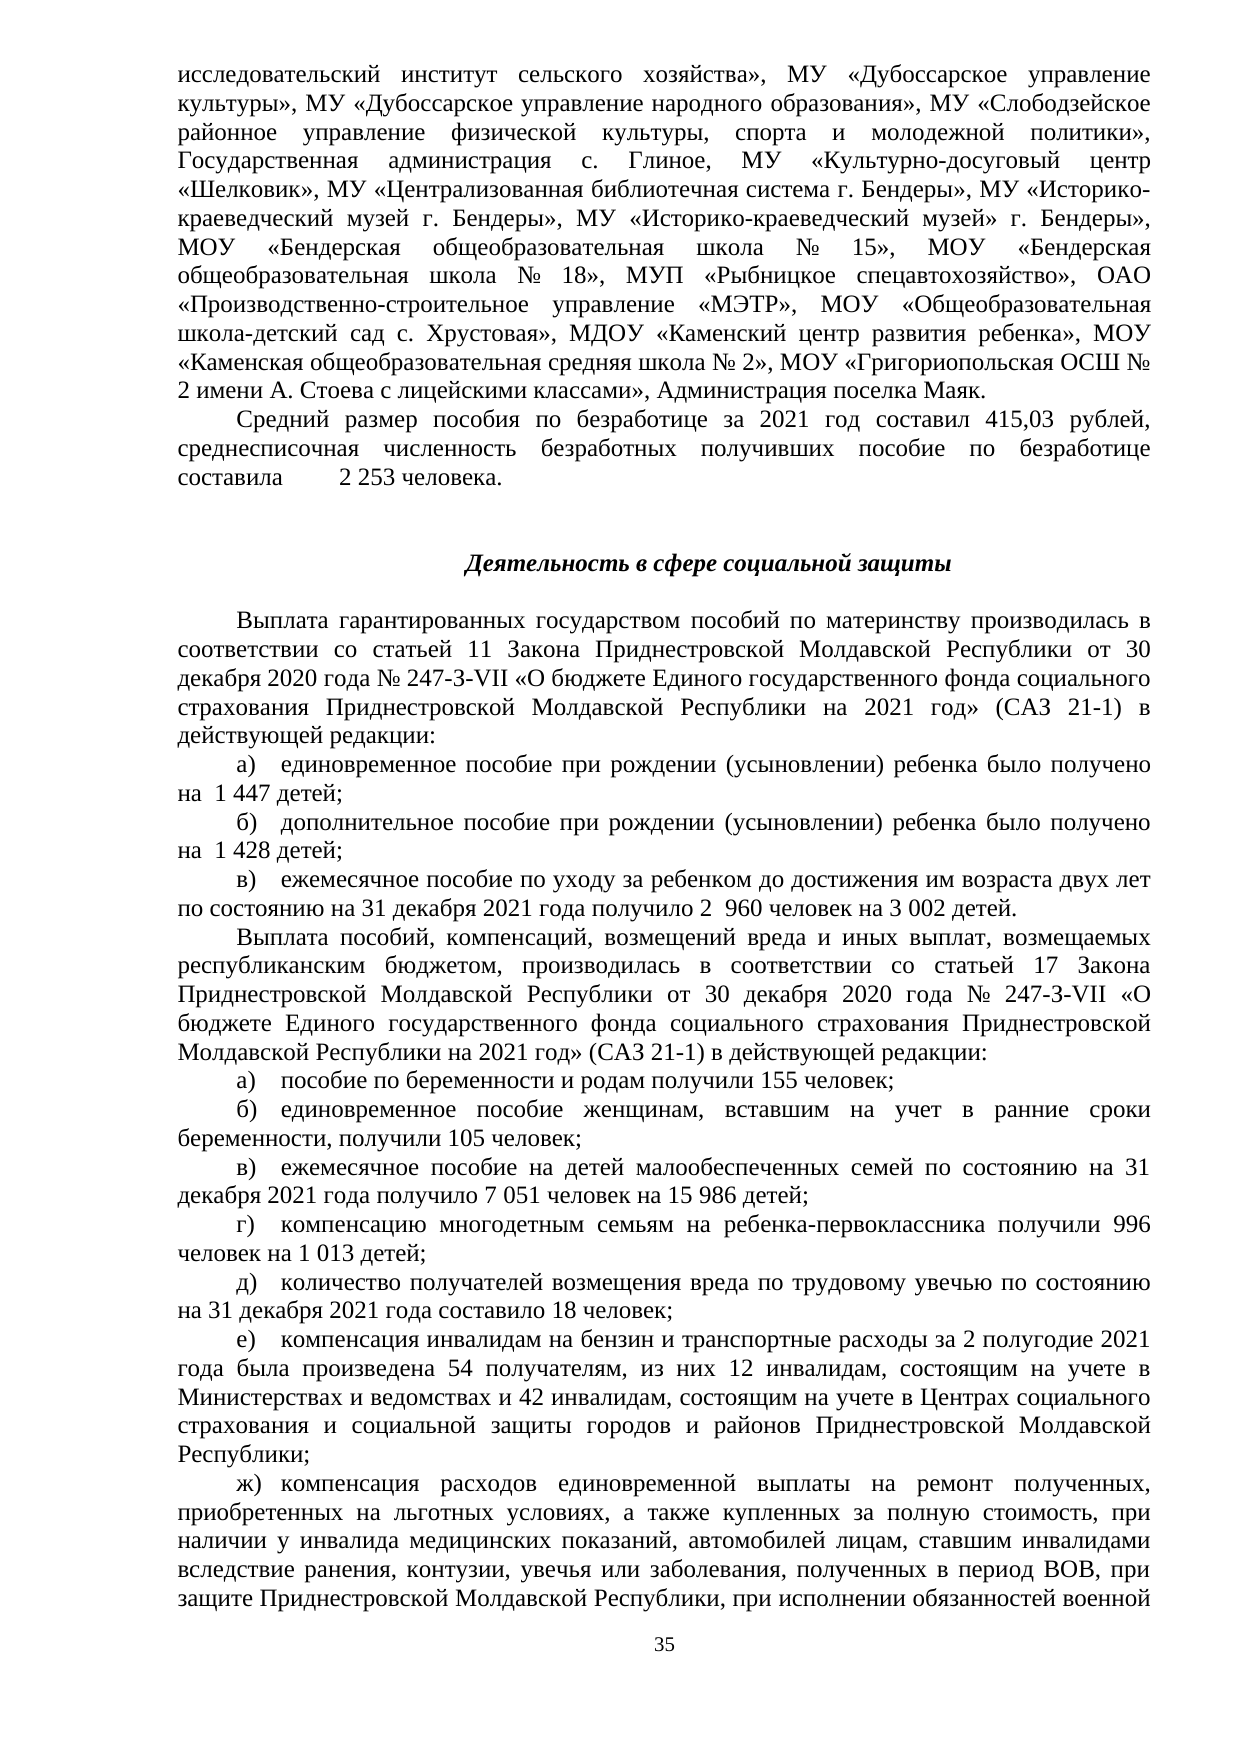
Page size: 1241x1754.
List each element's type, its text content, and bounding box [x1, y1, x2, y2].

list ежемесячное пособие по уходу за ребенком до достижения им возраста двух лет по состоянию на 31 декабря 2021 года получило 2 960 человек на 3 002 детей. [177, 864, 1152, 922]
text Деятельность в сфере социальной защиты [177, 548, 1152, 577]
text Выплата пособий, компенсаций, возмещений вреда и иных выплат, возмещаемых республиканским бюджетом, производилась в соответствии со статьей 17 Закона Приднестровской Молдавской Республики от 30 декабря 2020 года № 247-З-VII «О бюджете Единого государственного фонда социального страхования Приднестровской Молдавской Республики на 2021 год» (САЗ 21-1) в действующей редакции: [177, 922, 1152, 1065]
list компенсация инвалидам на бензин и транспортные расходы за 2 полугодие 2021 года была произведена 54 получателям, из них 12 инвалидам, состоящим на учете в Министерствах и ведомствах и 42 инвалидам, состоящим на учете в Центрах социального страхования и социальной защиты городов и районов Приднестровской Молдавской Республики; [177, 1324, 1152, 1468]
text Выплата гарантированных государством пособий по материнству производилась в соответствии со статьей 11 Закона Приднестровской Молдавской Республики от 30 декабря 2020 года № 247-З-VII «О бюджете Единого государственного фонда социального страхования Приднестровской Молдавской Республики на 2021 год» (САЗ 21-1) в действующей редакции: [177, 605, 1152, 749]
text Средний размер пособия по безработице за 2021 год составил 415,03 рублей, среднесписочная численность безработных получивших пособие по безработице составила 2 253 человека. [177, 404, 1152, 490]
list единовременное пособие при рождении (усыновлении) ребенка было получено на 1 447 детей; [177, 749, 1152, 807]
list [177, 1468, 1152, 1612]
list дополнительное пособие при рождении (усыновлении) ребенка было получено на 1 428 детей; [177, 807, 1152, 864]
list компенсацию многодетным семьям на ребенка-первоклассника получили 996 человек на 1 013 детей; [177, 1209, 1152, 1267]
list пособие по беременности и родам получили 155 человек; [177, 1065, 1152, 1094]
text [177, 59, 1152, 404]
list количество получателей возмещения вреда по трудовому увечью по состоянию на 31 декабря 2021 года составило 18 человек; [177, 1267, 1152, 1324]
list ежемесячное пособие на детей малообеспеченных семей по состоянию на 31 декабря 2021 года получило 7 051 человек на 15 986 детей; [177, 1152, 1152, 1209]
list единовременное пособие женщинам, вставшим на учет в ранние сроки беременности, получили 105 человек; [177, 1094, 1152, 1152]
